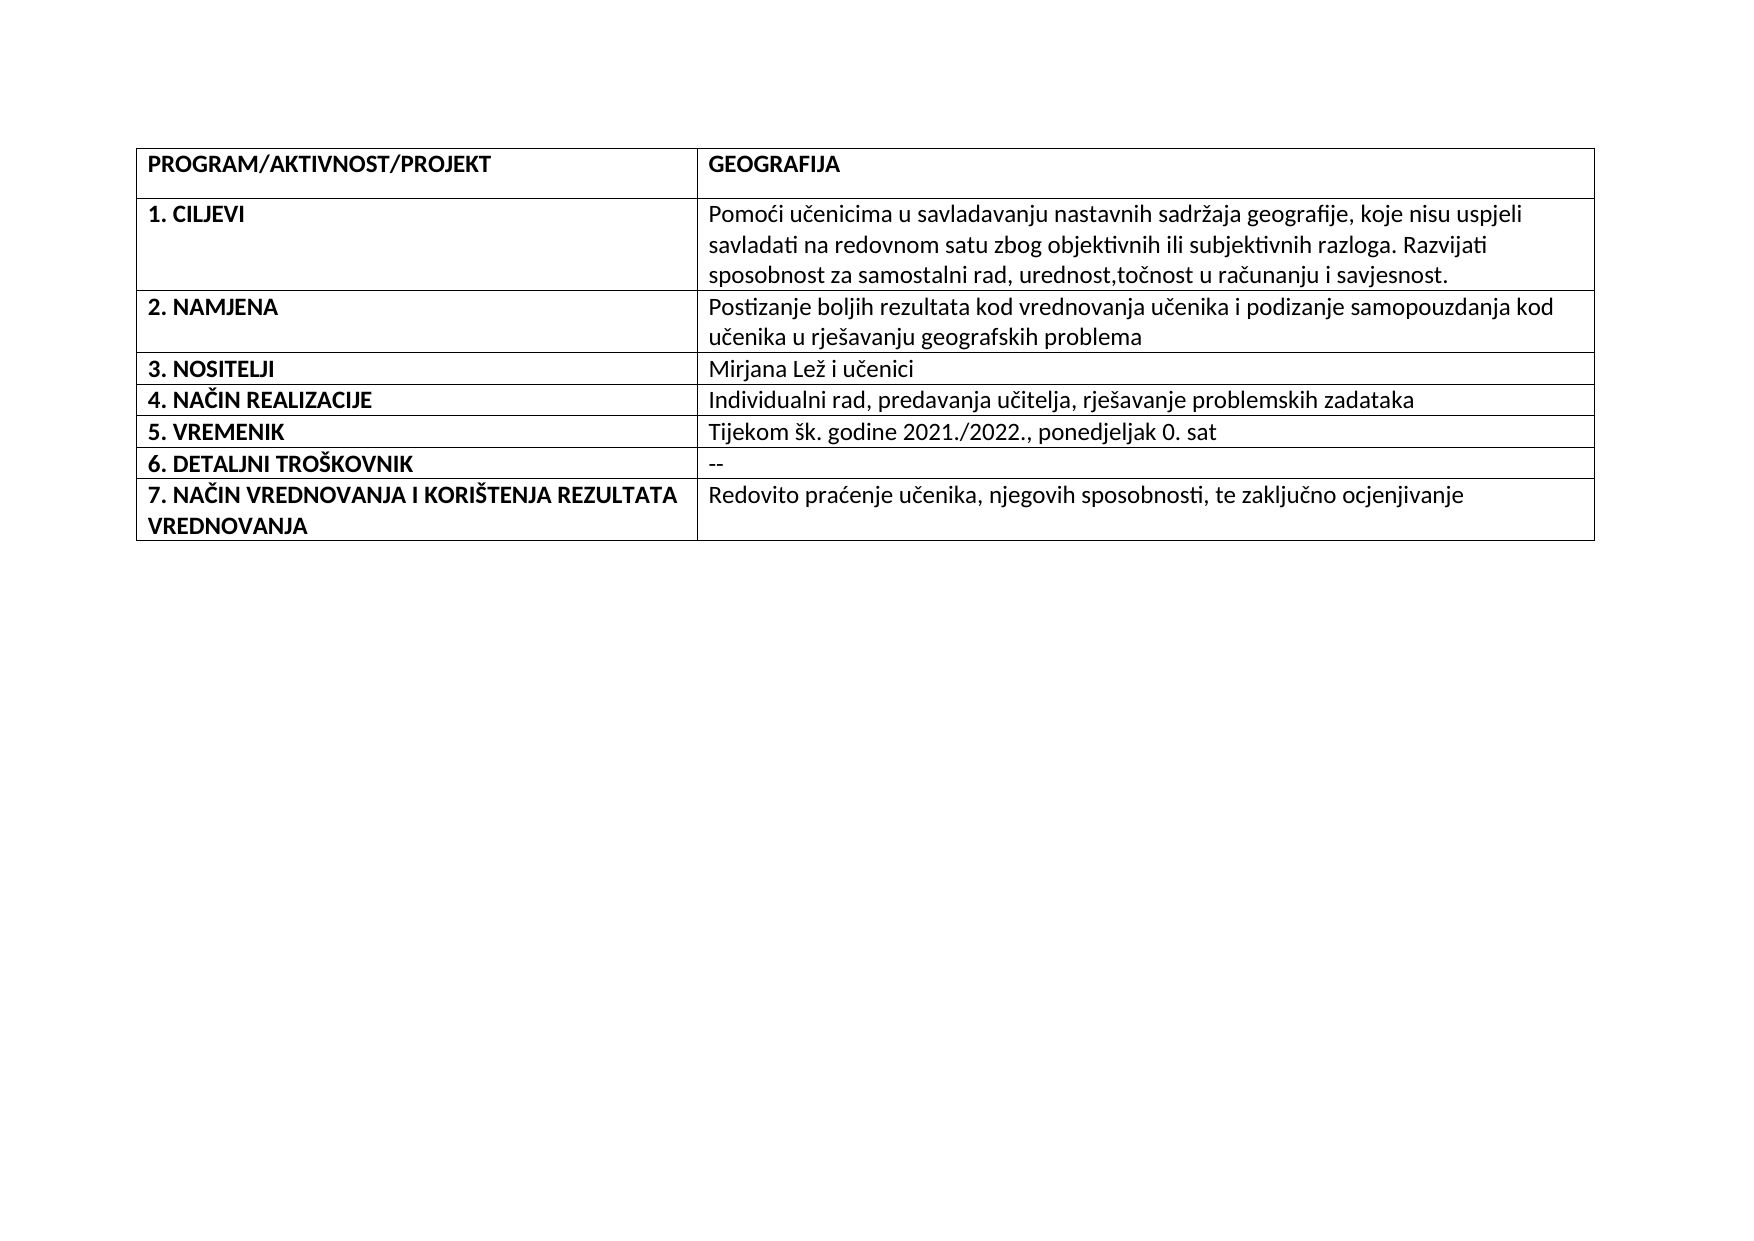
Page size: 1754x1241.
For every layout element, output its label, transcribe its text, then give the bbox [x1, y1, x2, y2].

table_header PROGRAM/AKTIVNOST/PROJEKT [137, 149, 697, 197]
table_cell Mirjana Lež i učenici [698, 353, 1594, 384]
table_cell -- [698, 448, 1594, 478]
table_cell Individualni rad, predavanja učitelja, rješavanje problemskih zadataka [698, 385, 1594, 415]
table_cell Pomoći učenicima u savladavanju nastavnih sadržaja geografije, koje nisu uspjeli savladati na redovnom satu zbog objektivnih ili subjektivnih razloga. Razvijati sposobnost za samostalni rad, urednost,točnost u računanju i savjesnost. [698, 199, 1594, 290]
table_cell 1. CILJEVI [137, 199, 697, 290]
table_cell 6. DETALJNI TROŠKOVNIK [137, 448, 697, 478]
table_cell 5. VREMENIK [137, 416, 697, 447]
table_cell 3. NOSITELJI [137, 353, 697, 384]
table_cell Tijekom šk. godine 2021./2022., ponedjeljak 0. sat [698, 416, 1594, 447]
table_header GEOGRAFIJA [698, 149, 1594, 197]
table_cell 2. NAMJENA [137, 291, 697, 352]
table_cell Postizanje boljih rezultata kod vrednovanja učenika i podizanje samopouzdanja kod učenika u rješavanju geografskih problema [698, 291, 1594, 352]
table_cell Redovito praćenje učenika, njegovih sposobnosti, te zaključno ocjenjivanje [698, 479, 1594, 540]
table_cell 4. NAČIN REALIZACIJE [137, 385, 697, 415]
table_cell 7. NAČIN VREDNOVANJA I KORIŠTENJA REZULTATA VREDNOVANJA [137, 479, 697, 540]
